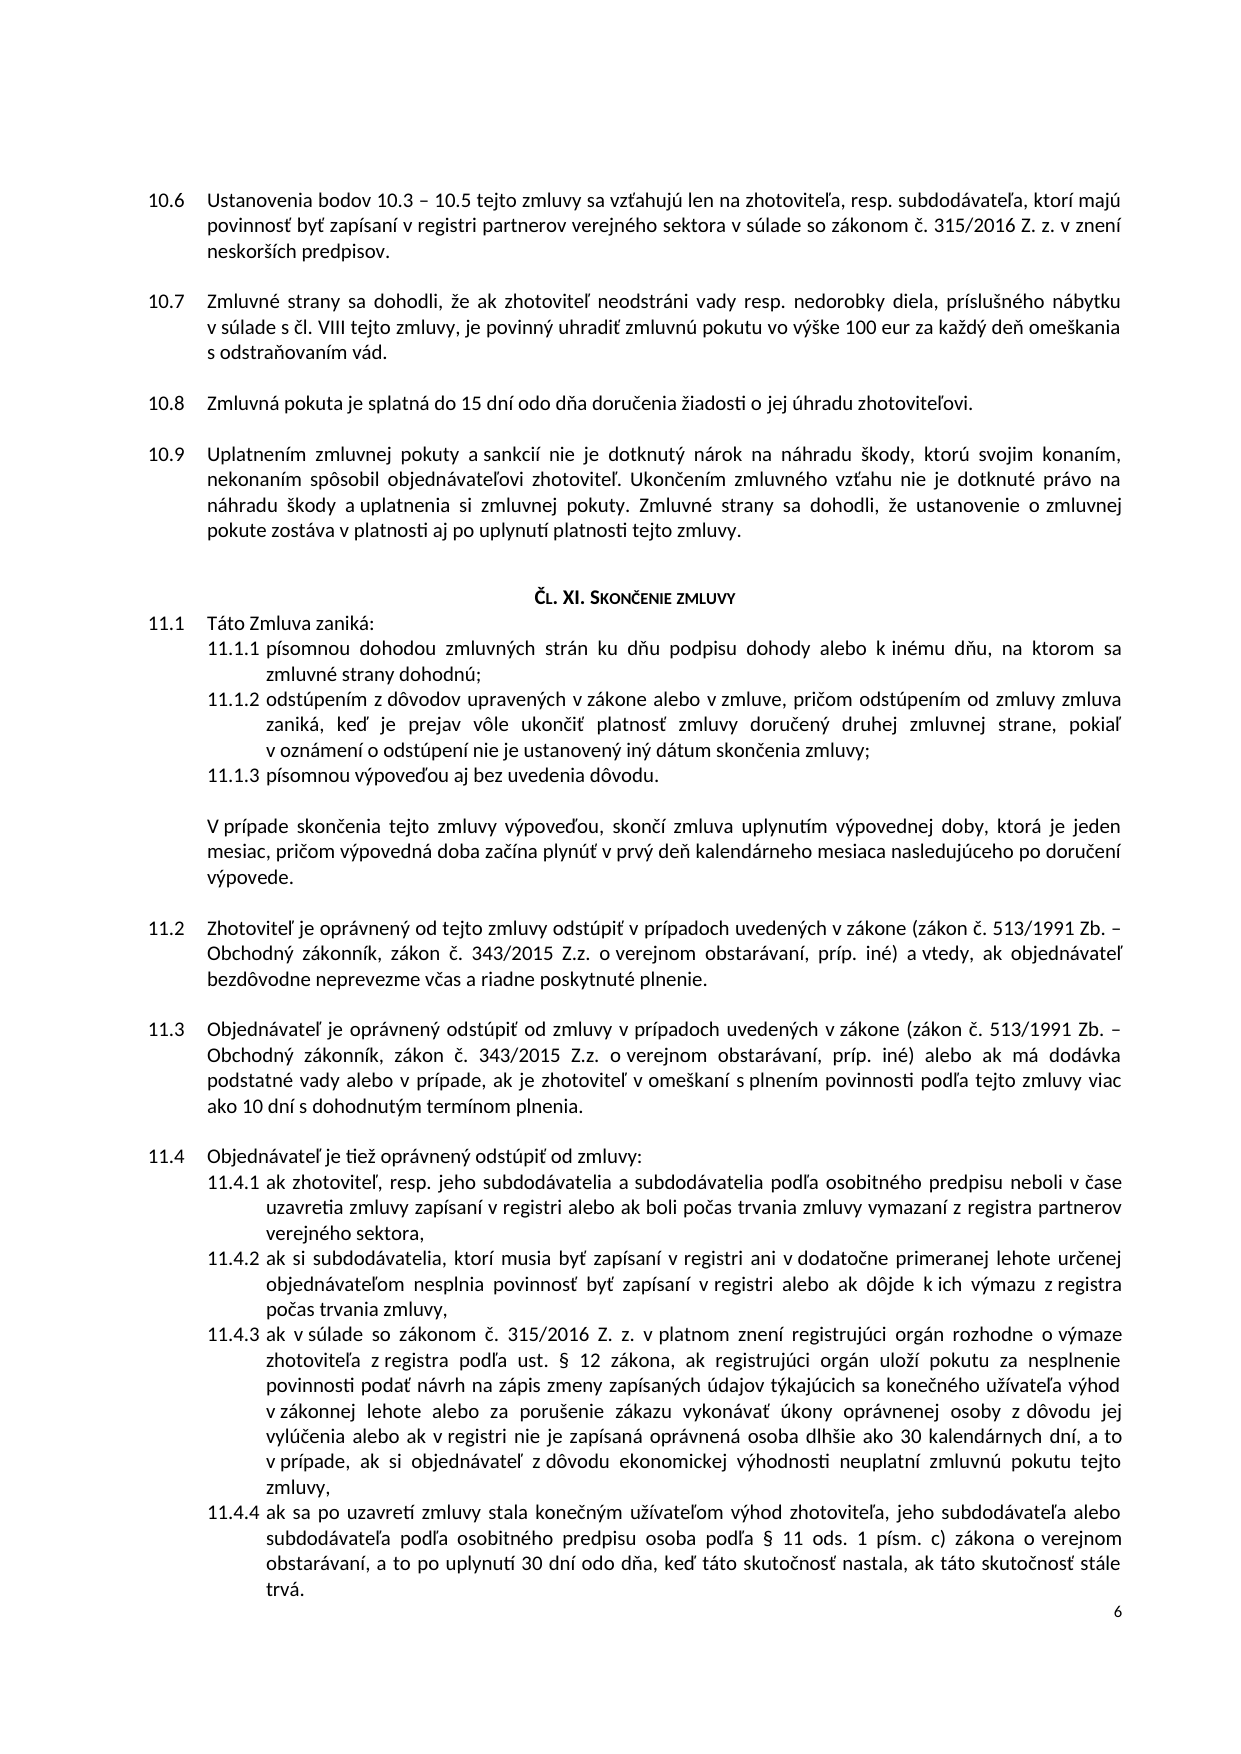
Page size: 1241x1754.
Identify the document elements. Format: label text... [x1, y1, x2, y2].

list 11.4.4 ak sa po uzavretí zmluvy stala konečným užívateľom výhod zhotoviteľa, jeho subdodávateľa alebo subdodávateľa podľa osobitného predpisu osoba podľa § 11 ods. 1 písm. c) zákona o verejnom obstarávaní, a to po uplynutí 30 dní odo dňa, keď táto skutočnosť nastala, ak táto skutočnosť stále trvá. [207, 1499, 1122, 1601]
list Ustanovenia bodov 10.3 – 10.5 tejto zmluvy sa vzťahujú len na zhotoviteľa, resp. subdodávateľa, ktorí majú povinnosť byť zapísaní v registri partnerov verejného sektora v súlade so zákonom č. 315/2016 Z. z. v znení neskorších predpisov. [148, 187, 1122, 263]
list Zmluvná pokuta je splatná do 15 dní odo dňa doručenia žiadosti o jej úhradu zhotoviteľovi. [148, 390, 1122, 416]
list V prípade skončenia tejto zmluvy výpoveďou, skončí zmluva uplynutím výpovednej doby, ktorá je jeden mesiac, pričom výpovedná doba začína plynúť v prvý deň kalendárneho mesiaca nasledujúceho po doručení výpovede. [207, 813, 1122, 889]
list Objednávateľ je tiež oprávnený odstúpiť od zmluvy: [148, 1144, 1122, 1169]
list 11.1.1 písomnou dohodou zmluvných strán ku dňu podpisu dohody alebo k inému dňu, na ktorom sa zmluvné strany dohodnú; [207, 635, 1122, 686]
list Zmluvné strany sa dohodli, že ak zhotoviteľ neodstráni vady resp. nedorobky diela, príslušného nábytku v súlade s čl. VIII tejto zmluvy, je povinný uhradiť zmluvnú pokutu vo výške 100 eur za každý deň omeškania s odstraňovaním vád. [148, 289, 1122, 365]
list Objednávateľ je oprávnený odstúpiť od zmluvy v prípadoch uvedených v zákone (zákon č. 513/1991 Zb. – Obchodný zákonník, zákon č. 343/2015 Z.z. o verejnom obstarávaní, príp. iné) alebo ak má dodávka podstatné vady alebo v prípade, ak je zhotoviteľ v omeškaní s plnením povinnosti podľa tejto zmluvy viac ako 10 dní s dohodnutým termínom plnenia. [148, 1017, 1122, 1118]
list Zhotoviteľ je oprávnený od tejto zmluvy odstúpiť v prípadoch uvedených v zákone (zákon č. 513/1991 Zb. – Obchodný zákonník, zákon č. 343/2015 Z.z. o verejnom obstarávaní, príp. iné) a vtedy, ak objednávateľ bezdôvodne neprevezme včas a riadne poskytnuté plnenie. [148, 915, 1122, 991]
list 11.1.2 odstúpením z dôvodov upravených v zákone alebo v zmluve, pričom odstúpením od zmluvy zmluva zaniká, keď je prejav vôle ukončiť platnosť zmluvy doručený druhej zmluvnej strane, pokiaľ v oznámení o odstúpení nie je ustanovený iný dátum skončenia zmluvy; [207, 686, 1122, 762]
list 11.4.1 ak zhotoviteľ, resp. jeho subdodávatelia a subdodávatelia podľa osobitného predpisu neboli v čase uzavretia zmluvy zapísaní v registri alebo ak boli počas trvania zmluvy vymazaní z registra partnerov verejného sektora, [207, 1169, 1122, 1245]
subtitle Čl. XI. Skončenie zmluvy [148, 584, 1122, 610]
list Táto Zmluva zaniká: [148, 610, 1122, 635]
list 11.4.2 ak si subdodávatelia, ktorí musia byť zapísaní v registri ani v dodatočne primeranej lehote určenej objednávateľom nesplnia povinnosť byť zapísaní v registri alebo ak dôjde k ich výmazu z registra počas trvania zmluvy, [207, 1245, 1122, 1322]
list 11.1.3 písomnou výpoveďou aj bez uvedenia dôvodu. [207, 762, 1122, 788]
list 11.4.3 ak v súlade so zákonom č. 315/2016 Z. z. v platnom znení registrujúci orgán rozhodne o výmaze zhotoviteľa z registra podľa ust. § 12 zákona, ak registrujúci orgán uloží pokutu za nesplnenie povinnosti podať návrh na zápis zmeny zapísaných údajov týkajúcich sa konečného užívateľa výhod v zákonnej lehote alebo za porušenie zákazu vykonávať úkony oprávnenej osoby z dôvodu jej vylúčenia alebo ak v registri nie je zapísaná oprávnená osoba dlhšie ako 30 kalendárnych dní, a to v prípade, ak si objednávateľ z dôvodu ekonomickej výhodnosti neuplatní zmluvnú pokutu tejto zmluvy, [207, 1322, 1122, 1499]
list Uplatnením zmluvnej pokuty a sankcií nie je dotknutý nárok na náhradu škody, ktorú svojim konaním, nekonaním spôsobil objednávateľovi zhotoviteľ. Ukončením zmluvného vzťahu nie je dotknuté právo na náhradu škody a uplatnenia si zmluvnej pokuty. Zmluvné strany sa dohodli, že ustanovenie o zmluvnej pokute zostáva v platnosti aj po uplynutí platnosti tejto zmluvy. [148, 441, 1122, 543]
